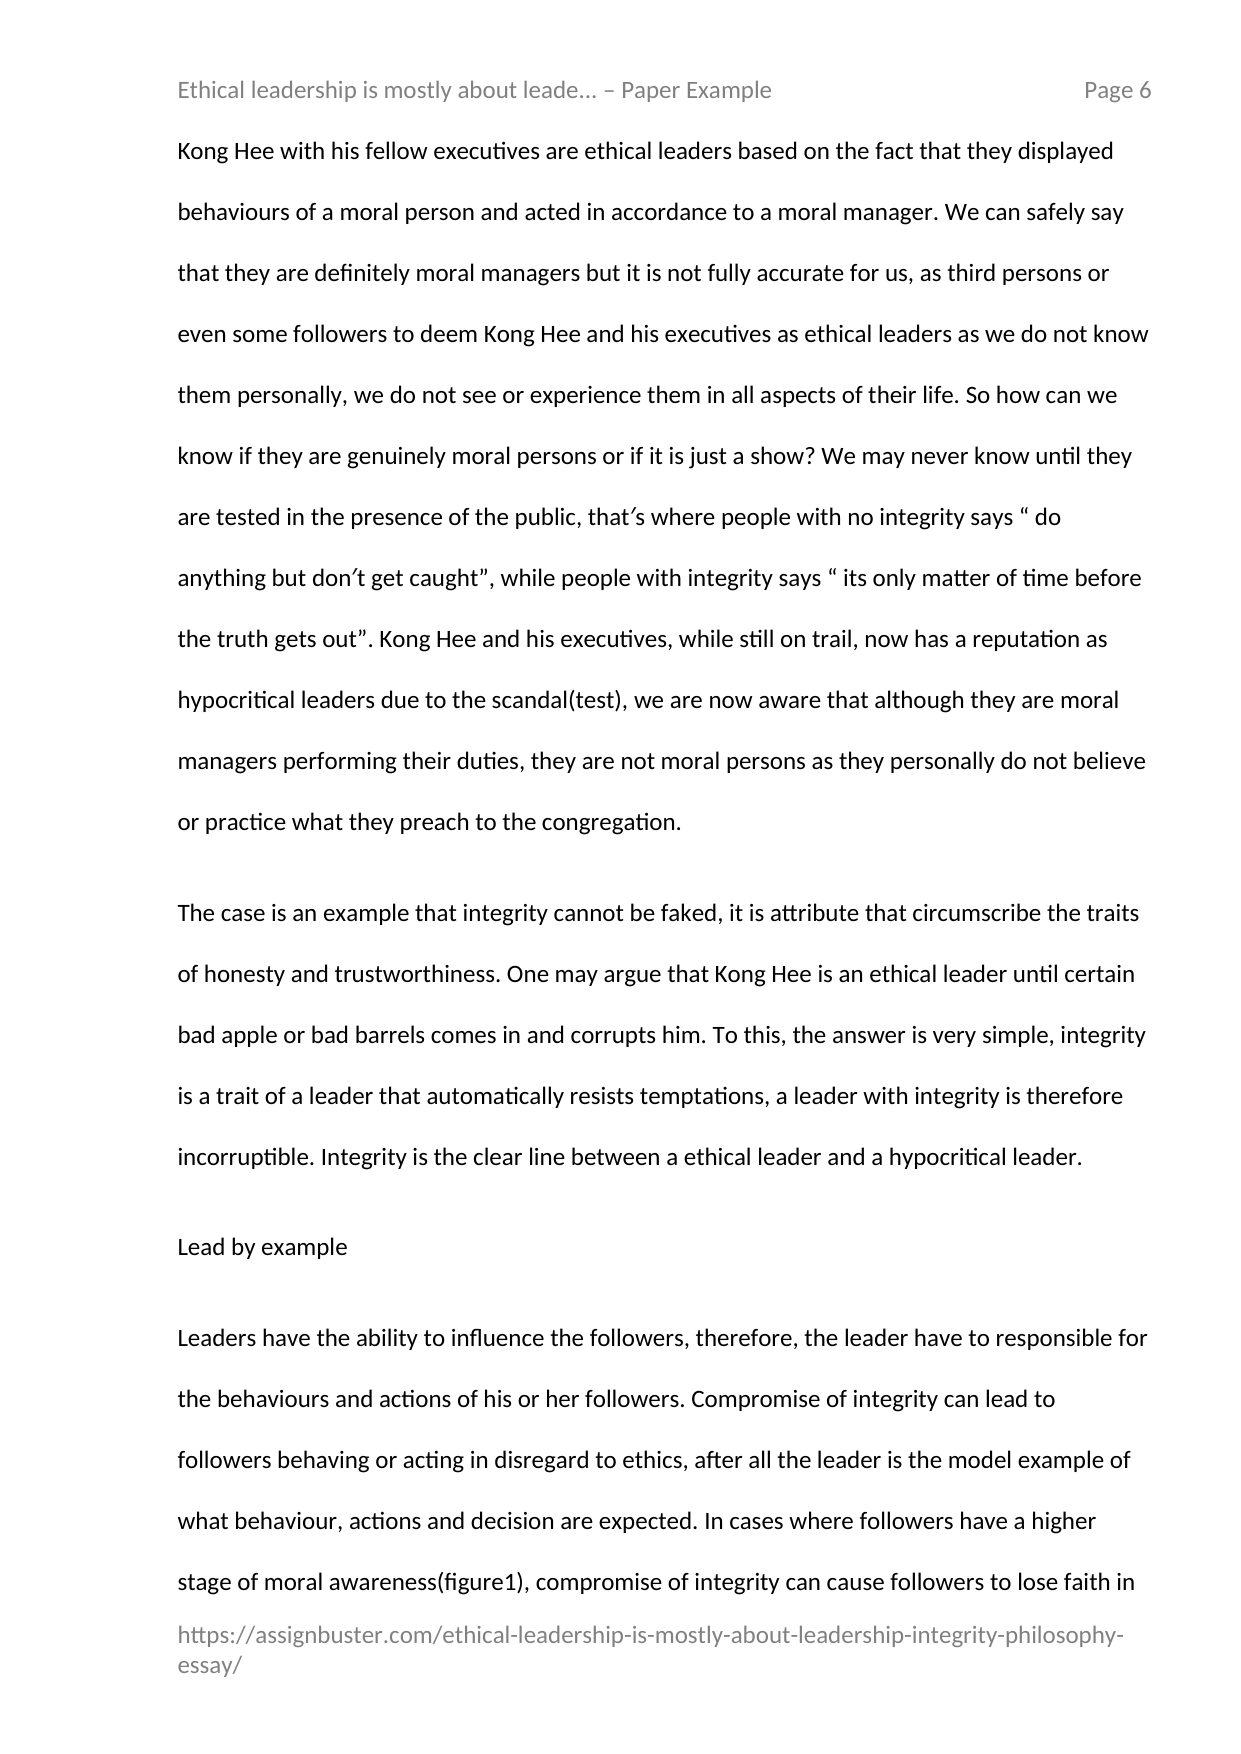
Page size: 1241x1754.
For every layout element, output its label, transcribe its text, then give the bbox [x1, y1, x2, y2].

text Lead by example [177, 1231, 1152, 1262]
text The case is an example that integrity cannot be faked, it is attribute that circumscribe the traits of honesty and trustworthiness. One may argue that Kong Hee is an ethical leader until certain bad apple or bad barrels comes in and corrupts him. To this, the answer is very simple, integrity is a trait of a leader that automatically resists temptations, a leader with integrity is therefore incorruptible. Integrity is the clear line between a ethical leader and a hypocritical leader. [177, 897, 1152, 1171]
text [177, 1322, 1152, 1597]
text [177, 135, 1152, 837]
